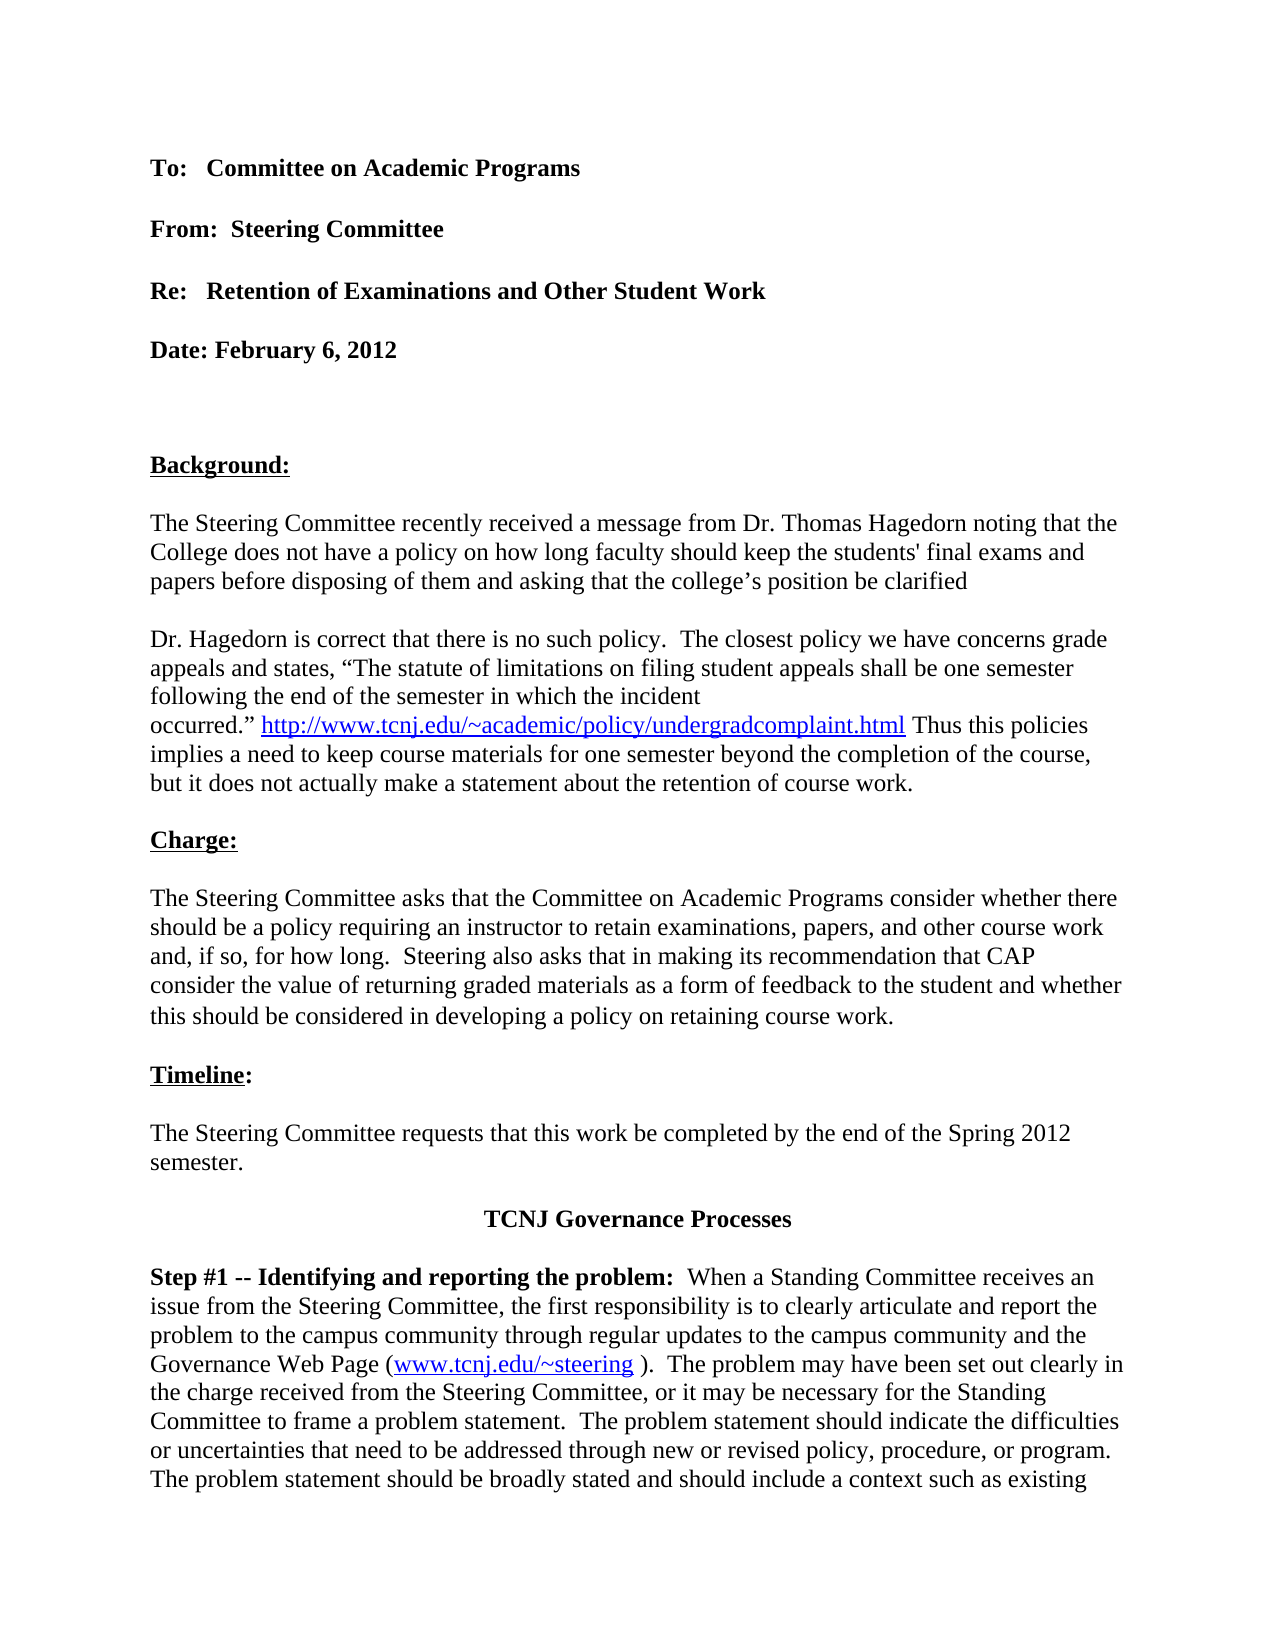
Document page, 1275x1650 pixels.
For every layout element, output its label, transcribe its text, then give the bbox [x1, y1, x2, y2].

text The Steering Committee asks that the Committee on Academic Programs consider whether there should be a policy requiring an instructor to retain examinations, papers, and other course work and, if so, for how long. Steering also asks that in making its recommendation that CAP consider the value of returning graded materials as a form of feedback to the student and whether this should be considered in developing a policy on retaining course work. [150, 883, 1125, 1031]
text The Steering Committee requests that this work be completed by the end of the Spring 2012 semester. [150, 1118, 1125, 1175]
text Date: February 6, 2012 [150, 335, 1125, 363]
text Dr. Hagedorn is correct that there is no such policy. The closest policy we have concerns grade appeals and states, “The statute of limitations on filing student appeals shall be one semester following the end of the semester in which the incident occurred.” http://www.tcnj.edu/~academic/policy/undergradcomplaint.html Thus this policies implies a need to keep course materials for one semester beyond the completion of the course, but it does not actually make a statement about the retention of course work. [150, 624, 1125, 796]
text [150, 1262, 1125, 1492]
text Charge: [150, 826, 1125, 854]
text The Steering Committee recently received a message from Dr. Thomas Hagedorn noting that the College does not have a policy on how long faculty should keep the students' final exams and papers before disposing of them and asking that the college’s position be clarified [150, 508, 1125, 595]
text TCNJ Governance Processes [150, 1204, 1125, 1233]
text Background: [150, 451, 1125, 479]
text Timeline: [150, 1060, 1125, 1089]
text From: Steering Committee [150, 212, 1125, 244]
text To: Committee on Academic Programs [150, 150, 1125, 182]
text Re: Retention of Examinations and Other Student Work [150, 273, 1125, 306]
